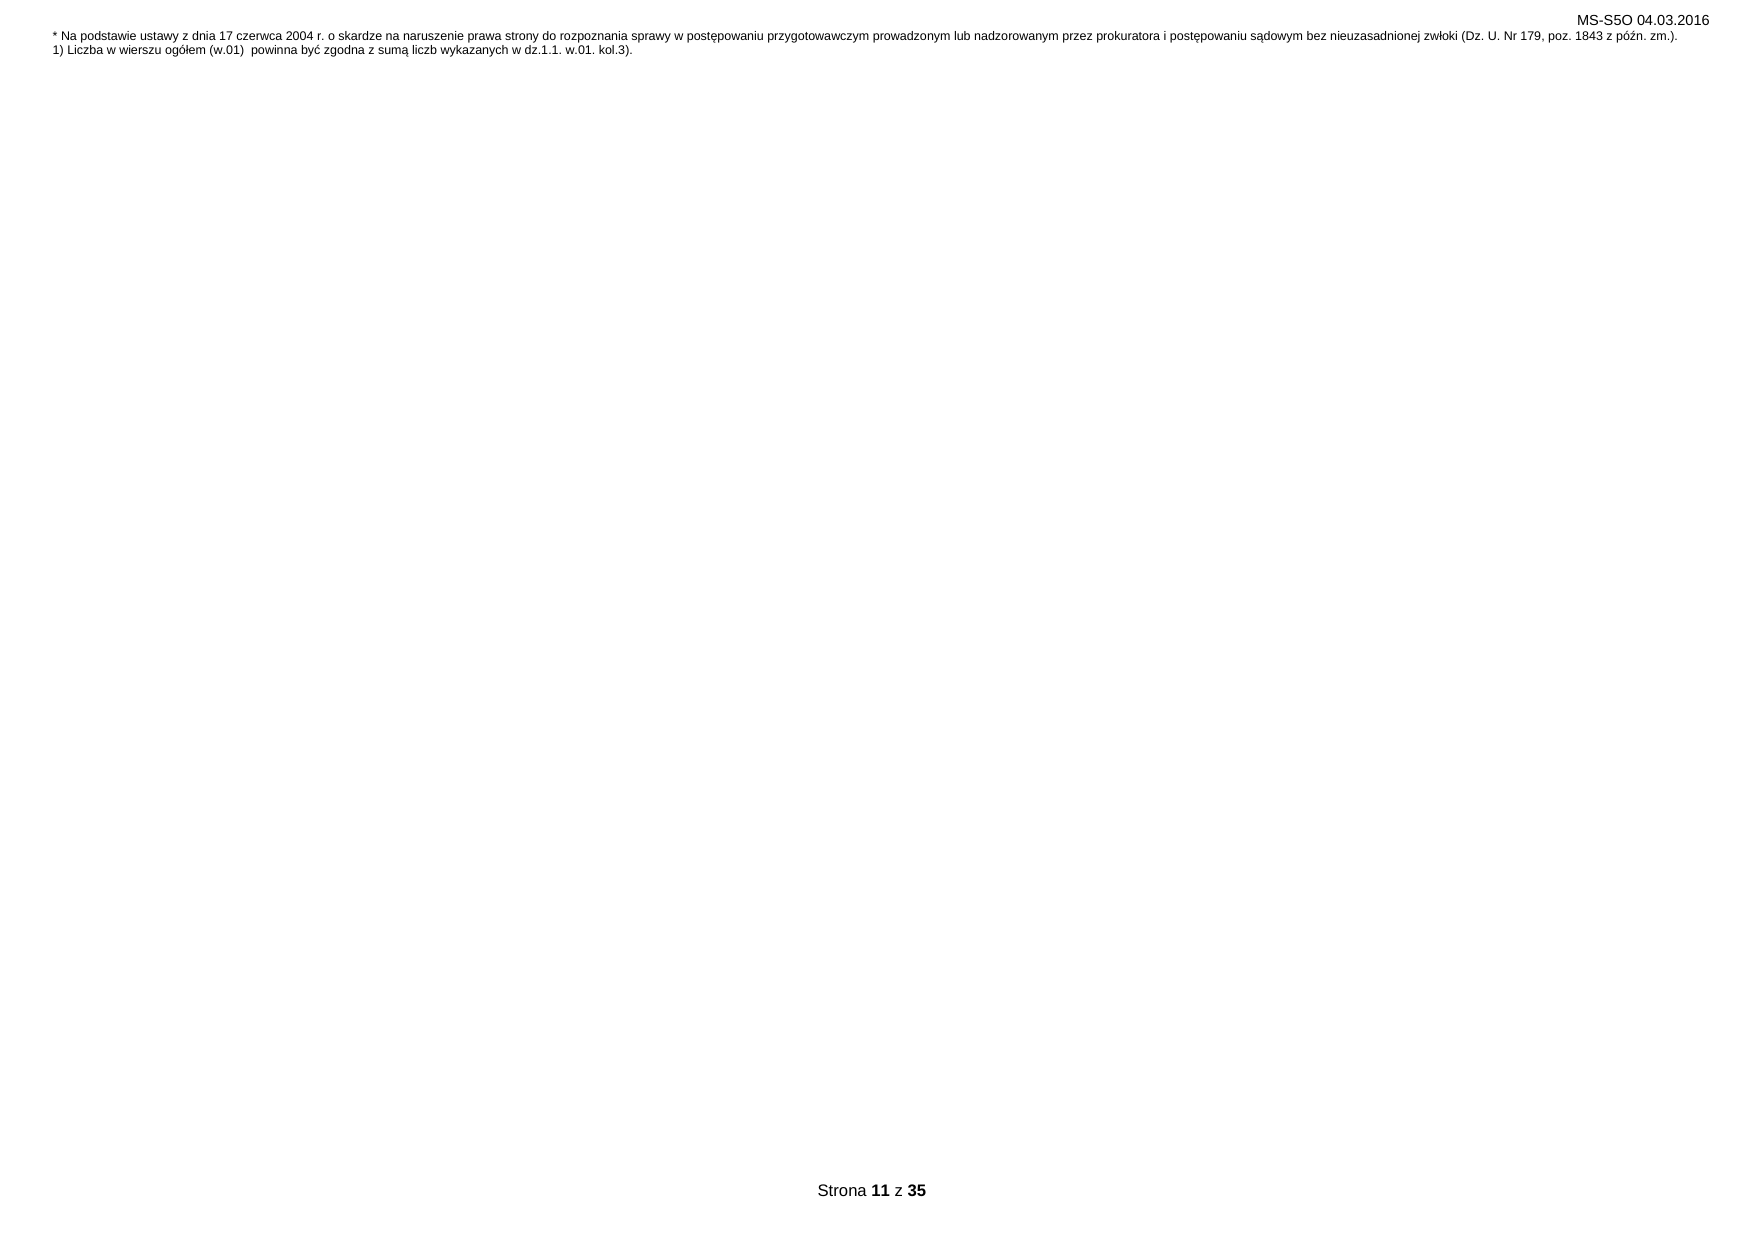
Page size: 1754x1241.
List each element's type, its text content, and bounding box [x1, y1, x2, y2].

text * Na podstawie ustawy z dnia 17 czerwca 2004 r. o skardze na naruszenie prawa strony do rozpoznania sprawy w postępowaniu przygotowawczym prowadzonym lub nadzorowanym przez prokuratora i postępowaniu sądowym bez nieuzasadnionej zwłoki (Dz. U. Nr 179, poz. 1843 z późn. zm.). [52, 28, 1710, 43]
text 1) Liczba w wierszu ogółem (w.01) powinna być zgodna z sumą liczb wykazanych w dz.1.1. w.01. kol.3). [52, 43, 1710, 57]
